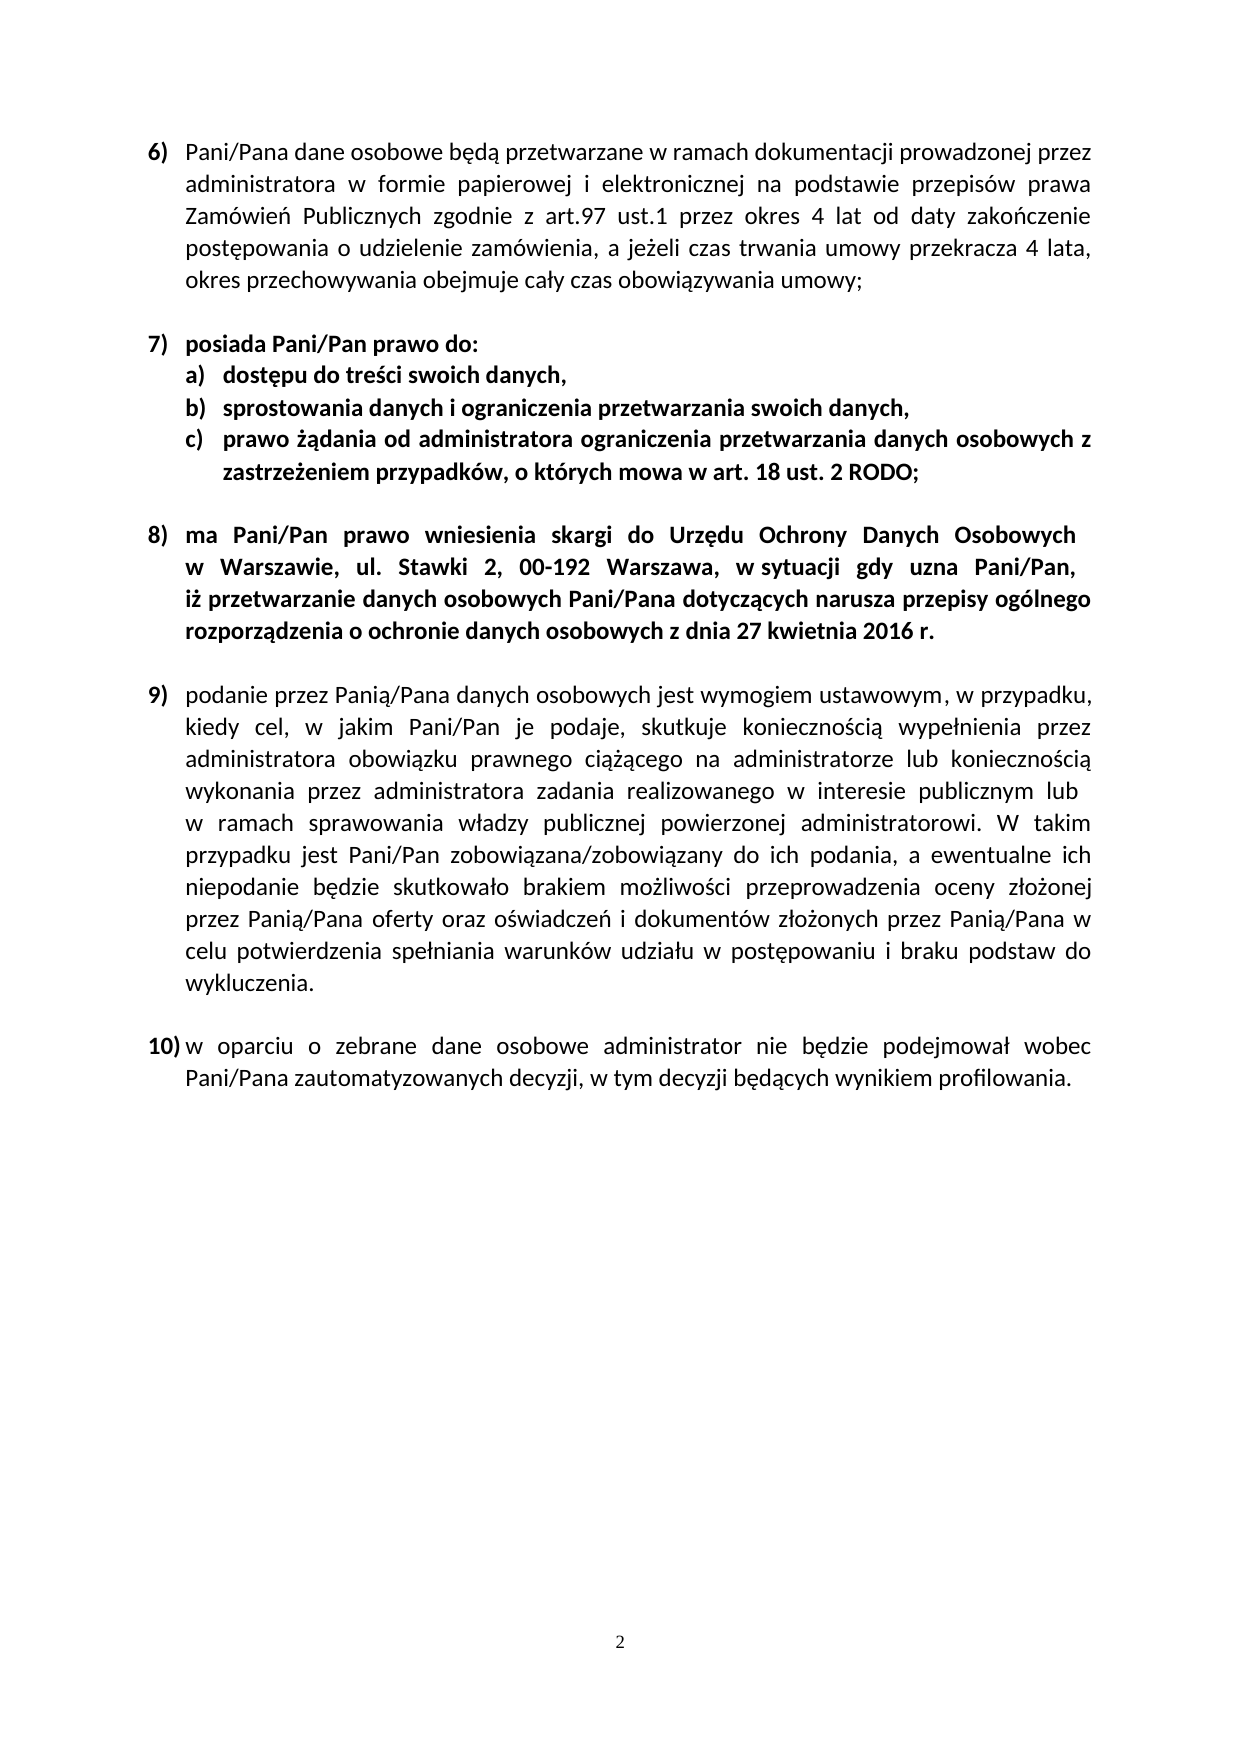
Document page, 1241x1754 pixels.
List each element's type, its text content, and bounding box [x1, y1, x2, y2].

list w oparciu o zebrane dane osobowe administrator nie będzie podejmował wobec Pani/Pana zautomatyzowanych decyzji, w tym decyzji będących wynikiem profilowania. [148, 1030, 1092, 1092]
list prawo żądania od administratora ograniczenia przetwarzania danych osobowych z zastrzeżeniem przypadków, o których mowa w art. 18 ust. 2 RODO; [185, 424, 1092, 486]
list Pani/Pana dane osobowe będą przetwarzane w ramach dokumentacji prowadzonej przez administratora w formie papierowej i elektronicznej na podstawie przepisów prawa Zamówień Publicznych zgodnie z art.97 ust.1 przez okres 4 lat od daty zakończenie postępowania o udzielenie zamówienia, a jeżeli czas trwania umowy przekracza 4 lata, okres przechowywania obejmuje cały czas obowiązywania umowy; [148, 136, 1092, 294]
list dostępu do treści swoich danych, [185, 360, 1092, 390]
list ma Pani/Pan prawo wniesienia skargi do Urzędu Ochrony Danych Osobowych w Warszawie, ul. Stawki 2, 00-192 Warszawa, w sytuacji gdy uzna Pani/Pan, iż przetwarzanie danych osobowych Pani/Pana dotyczących narusza przepisy ogólnego rozporządzenia o ochronie danych osobowych z dnia 27 kwietnia 2016 r. [148, 519, 1092, 646]
list posiada Pani/Pan prawo do: [148, 328, 1092, 358]
list podanie przez Panią/Pana danych osobowych jest wymogiem ustawowym, w przypadku, kiedy cel, w jakim Pani/Pan je podaje, skutkuje koniecznością wypełnienia przez administratora obowiązku prawnego ciążącego na administratorze lub koniecznością wykonania przez administratora zadania realizowanego w interesie publicznym lub w ramach sprawowania władzy publicznej powierzonej administratorowi. W takim przypadku jest Pani/Pan zobowiązana/zobowiązany do ich podania, a ewentualne ich niepodanie będzie skutkowało brakiem możliwości przeprowadzenia oceny złożonej przez Panią/Pana oferty oraz oświadczeń i dokumentów złożonych przez Panią/Pana w celu potwierdzenia spełniania warunków udziału w postępowaniu i braku podstaw do wykluczenia. [148, 679, 1092, 998]
list sprostowania danych i ograniczenia przetwarzania swoich danych, [185, 392, 1092, 422]
